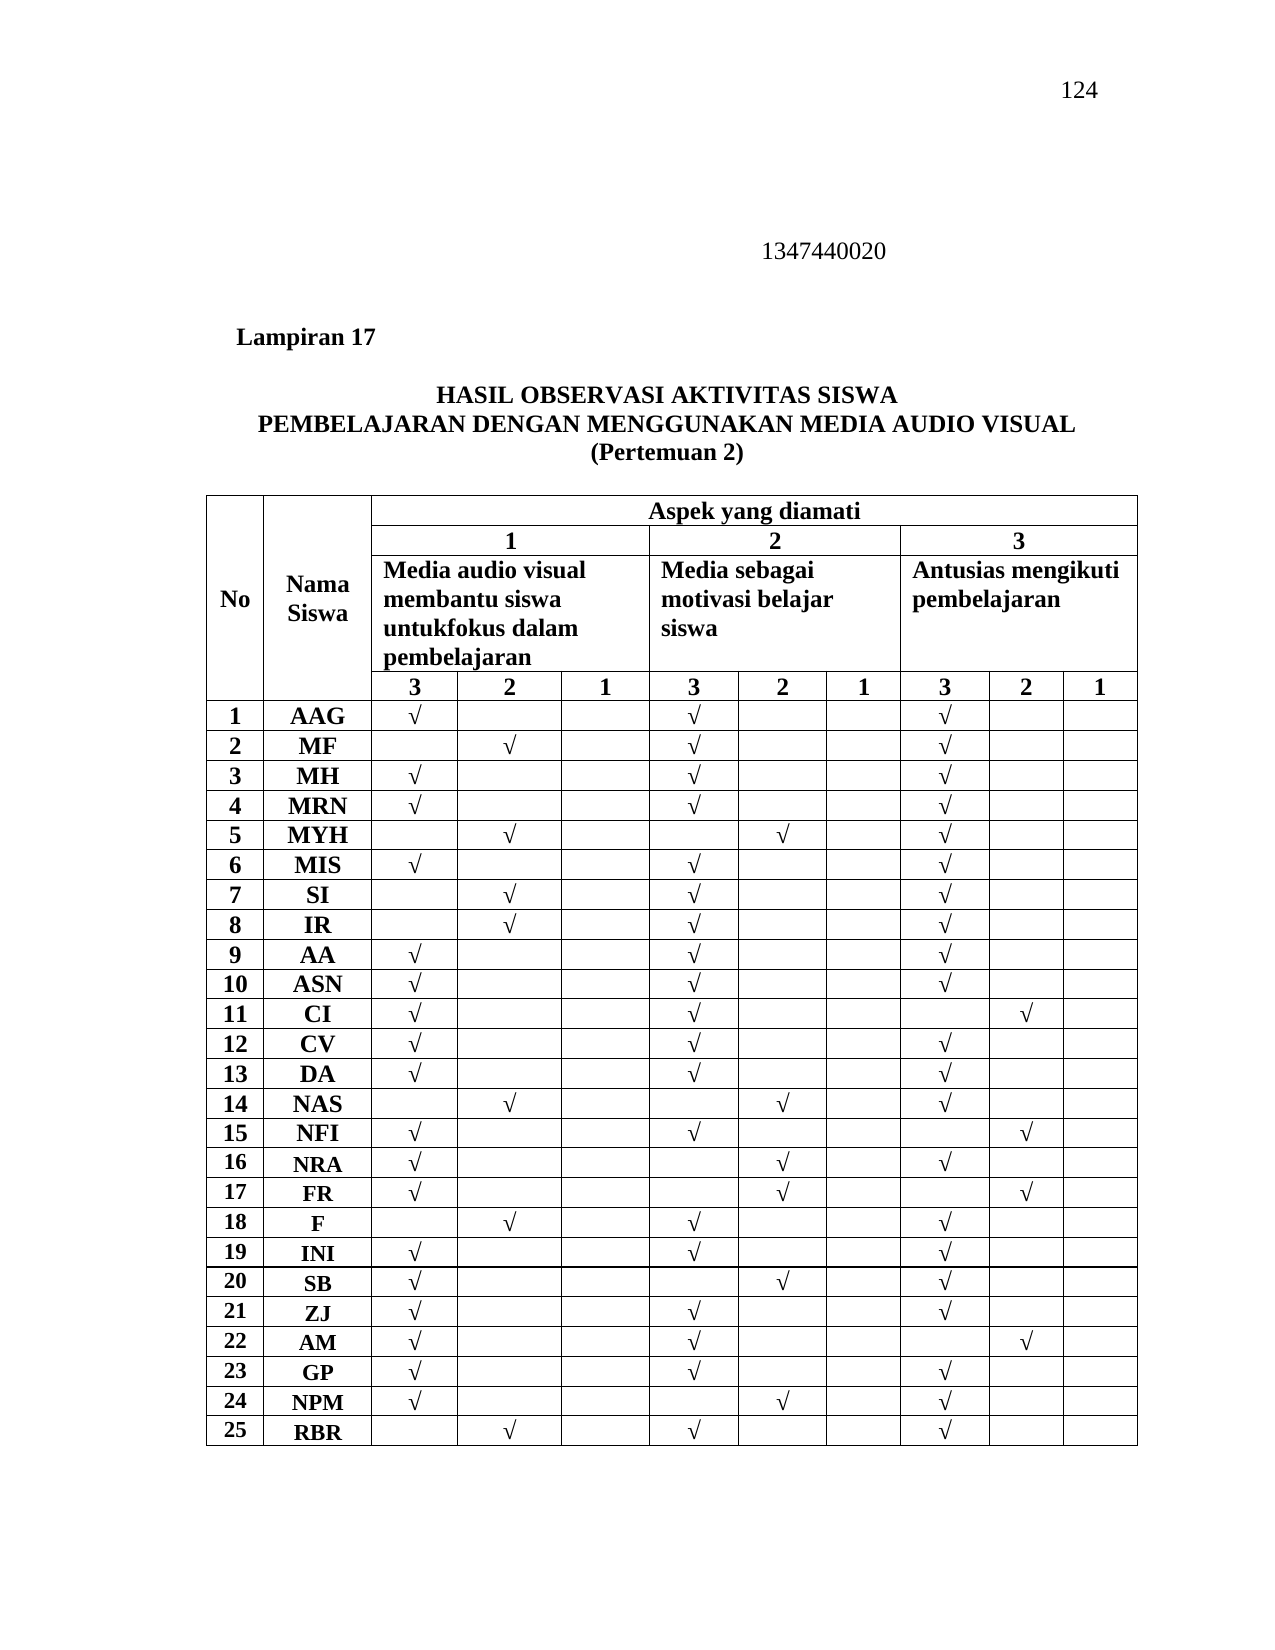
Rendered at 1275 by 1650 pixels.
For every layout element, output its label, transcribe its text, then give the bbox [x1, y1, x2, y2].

table_cell √ [901, 940, 989, 968]
table_cell 2 [458, 672, 561, 700]
table_cell [458, 701, 561, 730]
table_cell [990, 1208, 1063, 1237]
table_cell [827, 940, 900, 968]
table_cell 1 [207, 701, 263, 730]
table_cell [458, 1357, 561, 1386]
table_cell [990, 970, 1063, 998]
table_cell 10 [207, 970, 263, 998]
table_cell [827, 1327, 900, 1356]
table_cell AM [264, 1327, 371, 1356]
table_cell √ [458, 821, 561, 849]
table_cell 9 [207, 940, 263, 968]
table_cell √ [650, 1029, 738, 1058]
table_cell √ [650, 999, 738, 1028]
table_cell [562, 910, 649, 939]
table_cell CV [264, 1029, 371, 1058]
table_cell √ [372, 1119, 457, 1147]
table_cell MYH [264, 821, 371, 849]
table_cell √ [739, 1178, 826, 1207]
table_cell √ [901, 1029, 989, 1058]
table_cell √ [901, 1089, 989, 1117]
table_cell [458, 1327, 561, 1356]
table_cell √ [901, 1357, 989, 1386]
table_cell [990, 1297, 1063, 1326]
table_cell [562, 850, 649, 879]
table_cell √ [372, 1387, 457, 1415]
table_cell [990, 1268, 1063, 1296]
table_cell [458, 970, 561, 998]
table_cell [739, 910, 826, 939]
table_cell √ [901, 1148, 989, 1177]
table_cell √ [650, 1357, 738, 1386]
table_cell 1 [1064, 672, 1137, 700]
table_cell √ [650, 940, 738, 968]
table_cell [990, 880, 1063, 909]
table_cell [562, 1357, 649, 1386]
table_cell [650, 1268, 738, 1296]
table_cell [372, 1416, 457, 1445]
table_cell [372, 1089, 457, 1117]
text PEMBELAJARAN DENGAN MENGGUNAKAN MEDIA AUDIO VISUAL [236, 409, 1098, 437]
table_cell [458, 791, 561, 819]
text 1347440020 [236, 236, 1098, 265]
table_cell ZJ [264, 1297, 371, 1326]
table_cell √ [901, 821, 989, 849]
table_cell [990, 1029, 1063, 1058]
text HASIL OBSERVASI AKTIVITAS SISWA [236, 380, 1098, 409]
table_cell [458, 1029, 561, 1058]
table_cell [990, 791, 1063, 819]
table_cell [901, 1119, 989, 1147]
table_cell [739, 731, 826, 760]
table_cell [562, 1297, 649, 1326]
table_cell √ [458, 731, 561, 760]
table_cell [827, 791, 900, 819]
table_cell [827, 821, 900, 849]
table_cell √ [901, 850, 989, 879]
table_cell 1 [562, 672, 649, 700]
table_header Nama Siswa [264, 496, 371, 700]
table_cell [1064, 1268, 1137, 1296]
table_cell [372, 821, 457, 849]
table_cell [458, 1059, 561, 1088]
table_cell [1064, 1208, 1137, 1237]
table_cell [827, 1089, 900, 1117]
table_cell [990, 1238, 1063, 1266]
table_cell √ [372, 970, 457, 998]
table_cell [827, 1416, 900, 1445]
table_cell [562, 999, 649, 1028]
table_cell √ [901, 701, 989, 730]
table_cell [562, 1119, 649, 1147]
table_cell [739, 1029, 826, 1058]
table_cell [827, 1029, 900, 1058]
table_cell [372, 910, 457, 939]
table_cell √ [901, 970, 989, 998]
table_cell 16 [207, 1148, 263, 1177]
table_cell √ [901, 1297, 989, 1326]
table_cell [901, 1178, 989, 1207]
table_cell √ [650, 1238, 738, 1266]
table_cell 3 [650, 672, 738, 700]
table_cell [739, 1208, 826, 1237]
table_cell 4 [207, 791, 263, 819]
table_cell [827, 1119, 900, 1147]
table_cell 5 [207, 821, 263, 849]
table_cell MF [264, 731, 371, 760]
table_cell [990, 1089, 1063, 1117]
table_cell √ [458, 1208, 561, 1237]
table_cell [458, 1297, 561, 1326]
table_cell 8 [207, 910, 263, 939]
table_cell [827, 1148, 900, 1177]
table_cell √ [901, 731, 989, 760]
table_cell [827, 1268, 900, 1296]
table_cell √ [650, 910, 738, 939]
table_cell [739, 701, 826, 730]
table_cell √ [739, 821, 826, 849]
table_cell [562, 1208, 649, 1237]
table_cell [1064, 1119, 1137, 1147]
table_cell [458, 1268, 561, 1296]
table_cell SI [264, 880, 371, 909]
table_cell [650, 1089, 738, 1117]
table_cell √ [739, 1268, 826, 1296]
table_cell [1064, 1238, 1137, 1266]
table_cell 23 [207, 1357, 263, 1386]
text (Pertemuan 2) [236, 437, 1098, 466]
table_cell AAG [264, 701, 371, 730]
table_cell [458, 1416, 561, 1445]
table_cell [990, 1148, 1063, 1177]
table_cell 2 [739, 672, 826, 700]
table_cell [562, 880, 649, 909]
table_cell √ [901, 1268, 989, 1296]
table_cell √ [739, 1148, 826, 1177]
table_cell 21 [207, 1297, 263, 1326]
table_cell NFI [264, 1119, 371, 1147]
table_cell √ [372, 1357, 457, 1386]
table_cell [458, 1178, 561, 1207]
table_cell [827, 910, 900, 939]
table_cell [739, 1119, 826, 1147]
table_cell [827, 1238, 900, 1266]
table_cell [739, 999, 826, 1028]
table_cell [1064, 1059, 1137, 1088]
table_cell [1064, 761, 1137, 790]
table_cell [1064, 999, 1137, 1028]
table_cell √ [650, 850, 738, 879]
table_cell √ [650, 880, 738, 909]
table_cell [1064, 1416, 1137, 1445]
table_cell 3 [207, 761, 263, 790]
table_cell [458, 940, 561, 968]
table_cell √ [650, 731, 738, 760]
table_cell [990, 1059, 1063, 1088]
table_cell √ [650, 1297, 738, 1326]
table_cell √ [372, 701, 457, 730]
table_header No [207, 496, 263, 700]
table_cell [1064, 940, 1137, 968]
table_cell [1064, 970, 1137, 998]
table_cell [458, 999, 561, 1028]
table_cell 24 [207, 1387, 263, 1415]
table_cell √ [650, 701, 738, 730]
table_cell [827, 701, 900, 730]
table_cell [372, 880, 457, 909]
table_cell √ [739, 1387, 826, 1415]
table_cell [827, 970, 900, 998]
table_cell [1064, 1178, 1137, 1207]
table_cell 11 [207, 999, 263, 1028]
table_cell [562, 1327, 649, 1356]
table_cell [458, 761, 561, 790]
table_cell 3 [901, 526, 1137, 554]
table_cell [990, 1387, 1063, 1415]
table_cell 25 [207, 1416, 263, 1445]
table_cell √ [458, 910, 561, 939]
table_cell [372, 731, 457, 760]
table_cell √ [990, 1119, 1063, 1147]
table_cell [562, 1148, 649, 1177]
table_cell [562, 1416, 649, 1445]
table_cell [827, 731, 900, 760]
table_cell CI [264, 999, 371, 1028]
table_cell √ [458, 1089, 561, 1117]
table_cell [1064, 1297, 1137, 1326]
table_cell INI [264, 1238, 371, 1266]
table_cell [739, 791, 826, 819]
table_cell √ [372, 940, 457, 968]
table_cell √ [372, 1178, 457, 1207]
table_cell [827, 1387, 900, 1415]
table_cell √ [650, 791, 738, 819]
table_cell [827, 1297, 900, 1326]
table_cell √ [372, 999, 457, 1028]
table_cell [1064, 731, 1137, 760]
table_cell √ [372, 1238, 457, 1266]
table_cell NRA [264, 1148, 371, 1177]
table_cell [372, 1208, 457, 1237]
table_cell √ [901, 761, 989, 790]
table_cell √ [372, 1029, 457, 1058]
table_cell 22 [207, 1327, 263, 1356]
table_cell [1064, 821, 1137, 849]
table_cell √ [990, 999, 1063, 1028]
table_cell [562, 1059, 649, 1088]
table_cell [827, 1059, 900, 1088]
table_cell 1 [827, 672, 900, 700]
table_cell [562, 1238, 649, 1266]
table_cell √ [901, 1238, 989, 1266]
table_cell √ [372, 1059, 457, 1088]
table_cell √ [650, 1059, 738, 1088]
table_cell [990, 821, 1063, 849]
table_cell AA [264, 940, 371, 968]
table_cell 2 [650, 526, 900, 554]
table_cell [739, 1059, 826, 1088]
table_cell IR [264, 910, 371, 939]
table_cell √ [901, 880, 989, 909]
table_cell MIS [264, 850, 371, 879]
table_cell [827, 850, 900, 879]
table_cell 13 [207, 1059, 263, 1088]
table_cell [901, 1327, 989, 1356]
table_cell [827, 1178, 900, 1207]
table_cell √ [901, 1059, 989, 1088]
table_cell √ [372, 1268, 457, 1296]
table_cell [901, 999, 989, 1028]
table_cell [990, 731, 1063, 760]
table_cell [990, 1357, 1063, 1386]
table_cell 2 [207, 731, 263, 760]
table_cell √ [650, 970, 738, 998]
table_cell √ [650, 1119, 738, 1147]
table_cell [1064, 1327, 1137, 1356]
table_cell √ [372, 1148, 457, 1177]
table_cell [739, 1357, 826, 1386]
table_cell [562, 791, 649, 819]
table_cell [827, 999, 900, 1028]
table_cell [827, 880, 900, 909]
table_cell √ [372, 850, 457, 879]
table_cell [562, 1089, 649, 1117]
table_cell 3 [901, 672, 989, 700]
table_cell [827, 1357, 900, 1386]
text Lampiran 17 [236, 322, 1098, 351]
table_cell √ [458, 880, 561, 909]
table_cell [1064, 701, 1137, 730]
table_cell √ [901, 910, 989, 939]
table_cell [990, 940, 1063, 968]
table_cell √ [372, 1327, 457, 1356]
table_cell [739, 880, 826, 909]
table_cell 18 [207, 1208, 263, 1237]
table_cell √ [650, 1208, 738, 1237]
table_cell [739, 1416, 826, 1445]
table_cell [739, 970, 826, 998]
table_cell √ [990, 1327, 1063, 1356]
table_cell 6 [207, 850, 263, 879]
table_cell MRN [264, 791, 371, 819]
table_cell 12 [207, 1029, 263, 1058]
table_cell [562, 1268, 649, 1296]
table_cell [650, 1148, 738, 1177]
table_cell 19 [207, 1238, 263, 1266]
table_cell [990, 761, 1063, 790]
table_header Aspek yang diamati [372, 496, 1137, 525]
table_cell 17 [207, 1178, 263, 1207]
table_cell 1 [372, 526, 649, 554]
table_cell [1064, 1148, 1137, 1177]
table_cell 20 [207, 1268, 263, 1296]
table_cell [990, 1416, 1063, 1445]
table_cell [562, 731, 649, 760]
table_cell [458, 1387, 561, 1415]
table_cell [990, 850, 1063, 879]
table_cell √ [650, 1327, 738, 1356]
table_cell √ [739, 1089, 826, 1117]
table_cell [562, 1387, 649, 1415]
table_cell √ [372, 791, 457, 819]
table_cell Antusias mengikuti pembelajaran [901, 556, 1137, 671]
table_cell [1064, 1029, 1137, 1058]
table_cell [827, 1208, 900, 1237]
table_cell RBR [264, 1416, 371, 1445]
table_cell √ [901, 1208, 989, 1237]
table_cell [650, 1387, 738, 1415]
table_cell [739, 1297, 826, 1326]
table_cell NPM [264, 1387, 371, 1415]
table_cell [827, 761, 900, 790]
table_cell F [264, 1208, 371, 1237]
table_cell [562, 761, 649, 790]
table_cell [458, 1148, 561, 1177]
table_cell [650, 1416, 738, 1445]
table_cell [458, 1119, 561, 1147]
table_cell NAS [264, 1089, 371, 1117]
table_cell [458, 850, 561, 879]
table_cell [458, 1238, 561, 1266]
table_cell 14 [207, 1089, 263, 1117]
table_cell [1064, 880, 1137, 909]
table_cell 7 [207, 880, 263, 909]
table_cell [562, 1178, 649, 1207]
table_cell [650, 821, 738, 849]
table_cell [990, 701, 1063, 730]
table_cell [562, 940, 649, 968]
table_cell GP [264, 1357, 371, 1386]
table_cell √ [901, 1387, 989, 1415]
table_cell [1064, 1387, 1137, 1415]
table_cell √ [990, 1178, 1063, 1207]
table_cell [562, 821, 649, 849]
table_cell [650, 1178, 738, 1207]
table_cell [1064, 1357, 1137, 1386]
table_cell 2 [990, 672, 1063, 700]
table_cell [739, 761, 826, 790]
table_cell 15 [207, 1119, 263, 1147]
table_cell [562, 701, 649, 730]
table_cell [739, 940, 826, 968]
table_cell SB [264, 1268, 371, 1296]
table_cell MH [264, 761, 371, 790]
table_cell [1064, 791, 1137, 819]
table_cell √ [372, 761, 457, 790]
table_cell [739, 1238, 826, 1266]
table_cell [990, 910, 1063, 939]
table_cell [562, 970, 649, 998]
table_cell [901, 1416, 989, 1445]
table_cell FR [264, 1178, 371, 1207]
table_cell [562, 1029, 649, 1058]
table_cell 3 [372, 672, 457, 700]
table_cell [739, 850, 826, 879]
table_cell DA [264, 1059, 371, 1088]
table_cell ASN [264, 970, 371, 998]
table_cell [1064, 850, 1137, 879]
table_cell [1064, 1089, 1137, 1117]
table_cell Media audio visual membantu siswa untukfokus dalam pembelajaran [372, 556, 649, 671]
table_cell √ [901, 791, 989, 819]
table_cell √ [372, 1297, 457, 1326]
table_cell [1064, 910, 1137, 939]
table_cell √ [650, 761, 738, 790]
table_cell [739, 1327, 826, 1356]
table_cell Media sebagai motivasi belajar siswa [650, 556, 900, 671]
